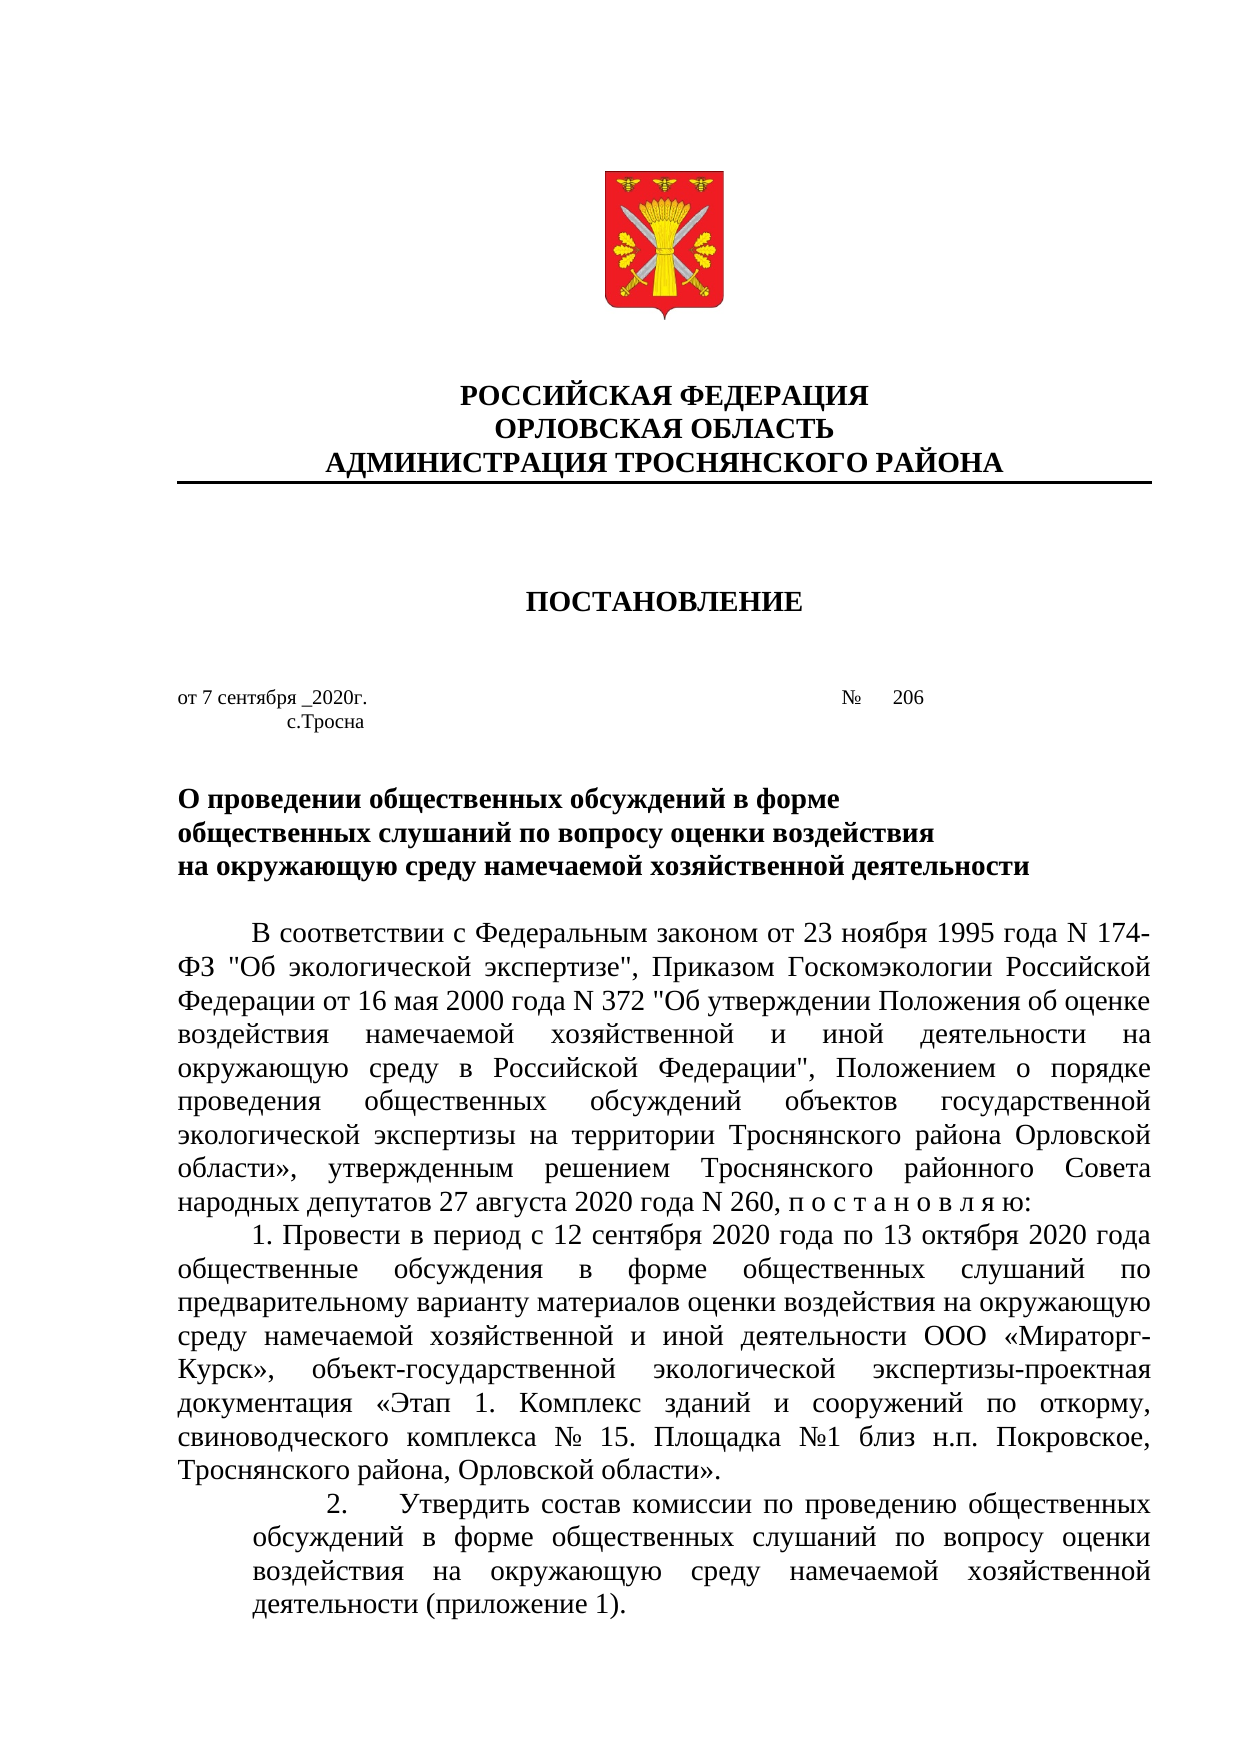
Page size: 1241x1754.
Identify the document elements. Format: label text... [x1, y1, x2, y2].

text ПОСТАНОВЛЕНИЕ [177, 584, 1152, 618]
list Утвердить состав комиссии по проведению общественных обсуждений в форме общественных слушаний по вопросу оценки воздействия на окружающую среду намечаемой хозяйственной деятельности (приложение 1). [252, 1486, 1152, 1620]
text ОРЛОВСКАЯ ОБЛАСТЬ [177, 412, 1152, 445]
picture [605, 171, 724, 320]
text РОССИЙСКАЯ ФЕДЕРАЦИЯ [177, 378, 1152, 412]
text общественных слушаний по вопросу оценки воздействия [177, 815, 1152, 848]
text на окружающую среду намечаемой хозяйственной деятельности [177, 848, 1152, 882]
text В соответствии с Федеральным законом от 23 ноября 1995 года N 174-ФЗ "Об экологической экспертизе", Приказом Госкомэкологии Российской Федерации от 16 мая 2000 года N 372 "Об утверждении Положения об оценке воздействия намечаемой хозяйственной и иной деятельности на окружающую среду в Российской Федерации", Положением о порядке проведения общественных обсуждений объектов государственной экологической экспертизы на территории Троснянского района Орловской области», утвержденным решением Троснянского районного Совета народных депутатов 27 августа 2020 года N 260, п о с т а н о в л я ю: [177, 916, 1152, 1217]
text О проведении общественных обсуждений в форме [177, 781, 1152, 815]
text АДМИНИСТРАЦИЯ ТРОСНЯНСКОГО РАЙОНА [177, 445, 1152, 481]
text с.Тросна [177, 709, 1152, 733]
text 1. Провести в период с 12 сентября 2020 года по 13 октября 2020 года общественные обсуждения в форме общественных слушаний по предварительному варианту материалов оценки воздействия на окружающую среду намечаемой хозяйственной и иной деятельности ООО «Мираторг-Курск», объект-государственной экологической экспертизы-проектная документация «Этап 1. Комплекс зданий и сооружений по откорму, свиноводческого комплекса № 15. Площадка №1 близ н.п. Покровское, Троснянского района, Орловской области». [177, 1217, 1152, 1486]
text от 7 сентября _2020г. № 206 [177, 685, 1152, 709]
